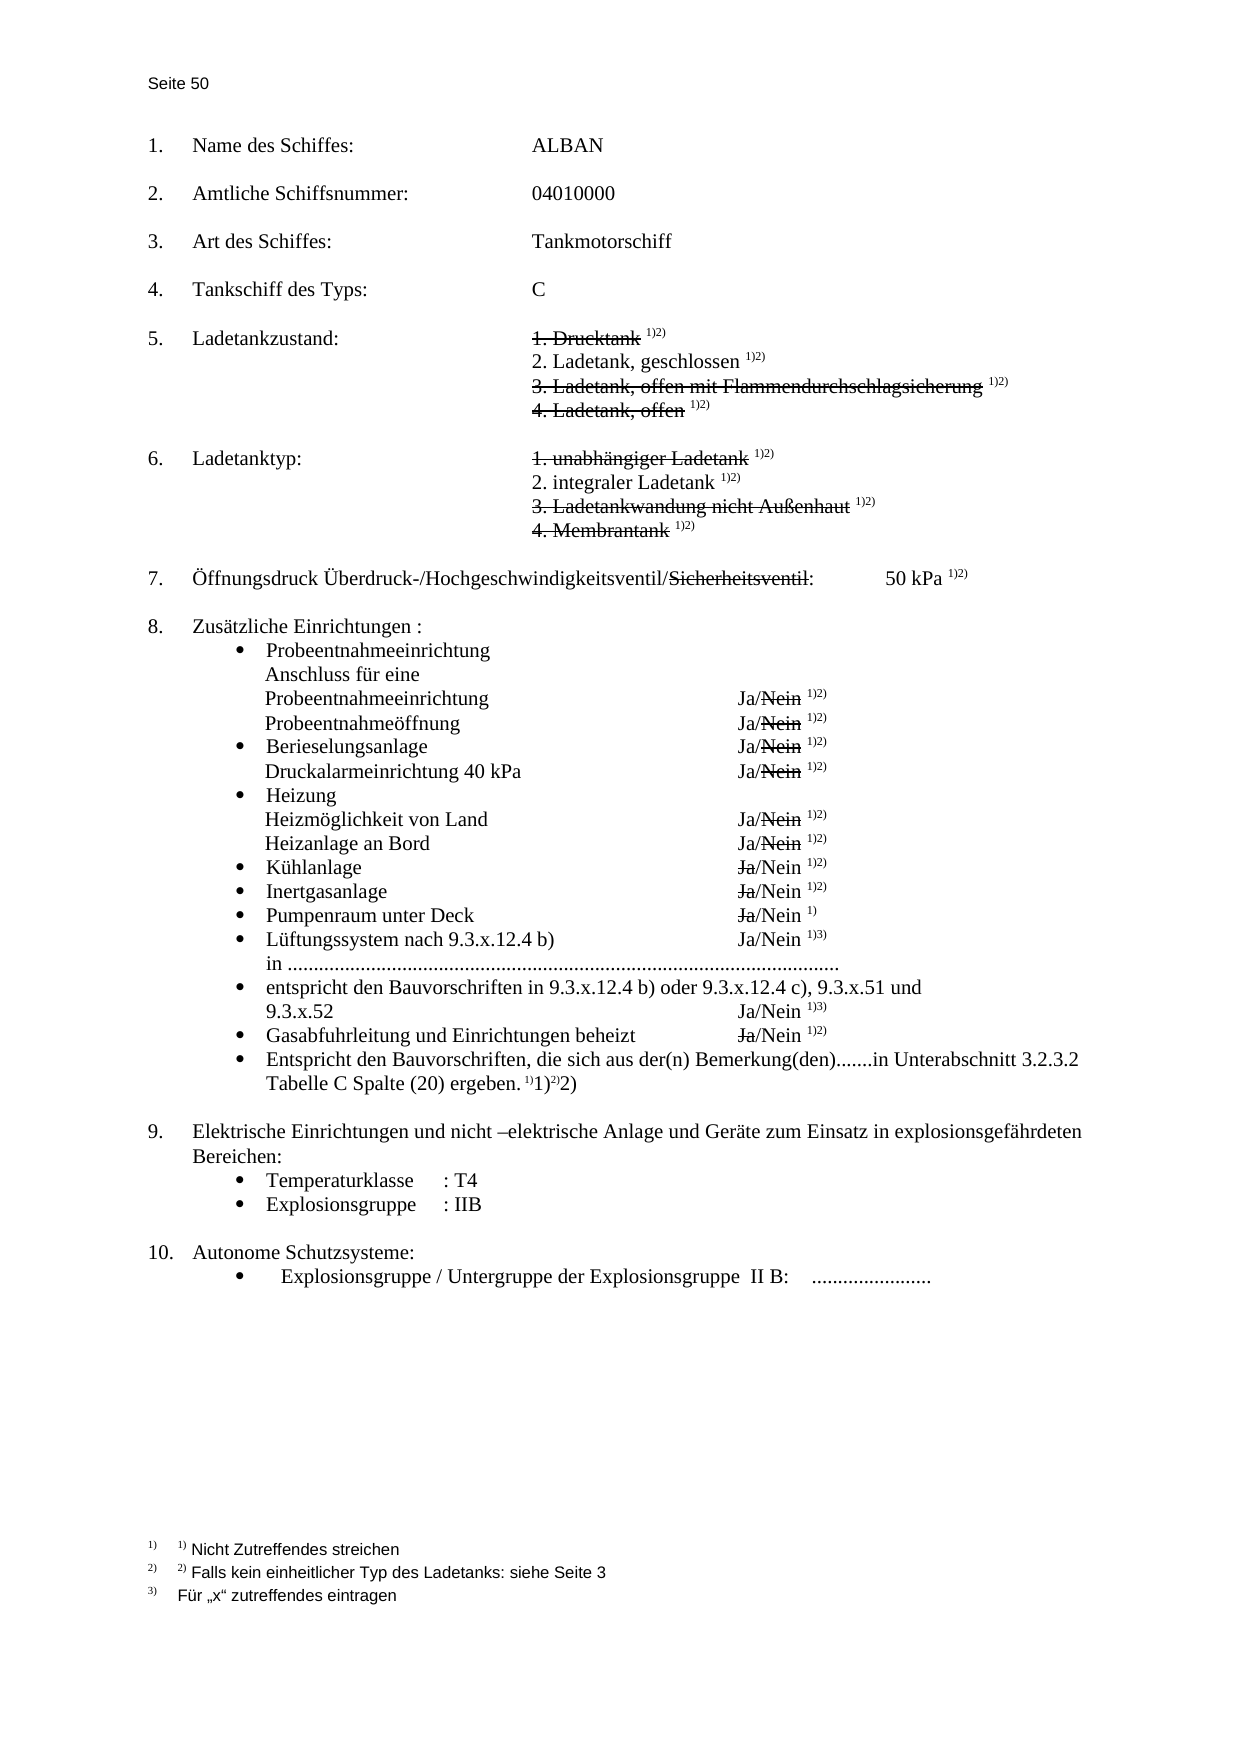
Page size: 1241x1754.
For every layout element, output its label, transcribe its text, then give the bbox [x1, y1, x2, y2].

list Entspricht den Bauvorschriften, die sich aus der(n) Bemerkung(den).......in Unterabschnitt 3.2.3.2 Tabelle C Spalte (20) ergeben. 1)2) [236, 1047, 1092, 1095]
list Kühlanlage Ja/Nein 1)2) [236, 855, 1092, 879]
text 2. Ladetank, geschlossen 1)2) [532, 349, 1092, 373]
list Explosionsgruppe / Untergruppe der Explosionsgruppe II B: ....................... [236, 1264, 1092, 1288]
text Druckalarmeinrichtung 40 kPa Ja/Nein 1)2) [264, 758, 1092, 783]
text 5. Ladetankzustand: 1. Drucktank 1)2) [148, 325, 1092, 349]
list Berieselungsanlage Ja/Nein 1)2) [236, 734, 1092, 758]
text 2. Amtliche Schiffsnummer: 04010000 [148, 181, 1092, 205]
text 3. Ladetankwandung nicht Außenhaut 1)2) [532, 494, 1092, 518]
text Probeentnahmeeinrichtung Ja/Nein 1)2) [264, 686, 1092, 710]
text in .......................................................................................................... [266, 951, 1092, 975]
list Explosionsgruppe : IIB [236, 1192, 1092, 1216]
list Probeentnahmeeinrichtung [236, 638, 1092, 662]
list Heizung [236, 783, 1092, 807]
text 1. Name des Schiffes: ALBAN [148, 133, 1092, 157]
list Inertgasanlage Ja/Nein 1)2) [236, 879, 1092, 903]
text 3. Ladetank, offen mit Flammendurchschlagsicherung 1)2) [532, 373, 1092, 398]
text 2. integraler Ladetank 1)2) [532, 470, 1092, 494]
list Heizanlage an Bord Ja/Nein 1)2) [264, 831, 1092, 855]
list Temperaturklasse : T4 [236, 1168, 1092, 1192]
text 4. Tankschiff des Typs: C [148, 277, 1092, 301]
list Pumpenraum unter Deck Ja/Nein 1) [236, 903, 1092, 927]
list 9. Elektrische Einrichtungen und nicht –elektrische Anlage und Geräte zum Einsatz in explosionsgefährdeten Bereichen: [148, 1119, 1092, 1168]
text 8. Zusätzliche Einrichtungen : [148, 614, 1092, 638]
list Probeentnahmeöffnung Ja/Nein 1)2) [264, 710, 1092, 734]
text 4. Ladetank, offen 1)2) [532, 398, 1092, 422]
list Lüftungssystem nach 9.3.x.12.4 b) Ja/Nein 1)3) [236, 927, 1092, 951]
text 3. Art des Schiffes: Tankmotorschiff [148, 229, 1092, 253]
list entspricht den Bauvorschriften in 9.3.x.12.4 b) oder 9.3.x.12.4 c), 9.3.x.51 und [236, 975, 1092, 999]
text 7. Öffnungsdruck Überdruck-/Hochgeschwindigkeitsventil/Sicherheitsventil: 50 kPa 1)2) [148, 566, 1092, 590]
list Gasabfuhrleitung und Einrichtungen beheizt Ja/Nein 1)2) [236, 1023, 1092, 1047]
list 10. Autonome Schutzsysteme: [148, 1240, 1092, 1264]
text Anschluss für eine [264, 662, 1092, 686]
text Heizmöglichkeit von Land Ja/Nein 1)2) [264, 807, 1092, 831]
text 6. Ladetanktyp: 1. unabhängiger Ladetank 1)2) [148, 446, 1092, 470]
text 9.3.x.52 Ja/Nein 1)3) [236, 999, 1092, 1023]
text 4. Membrantank 1)2) [532, 518, 1092, 542]
